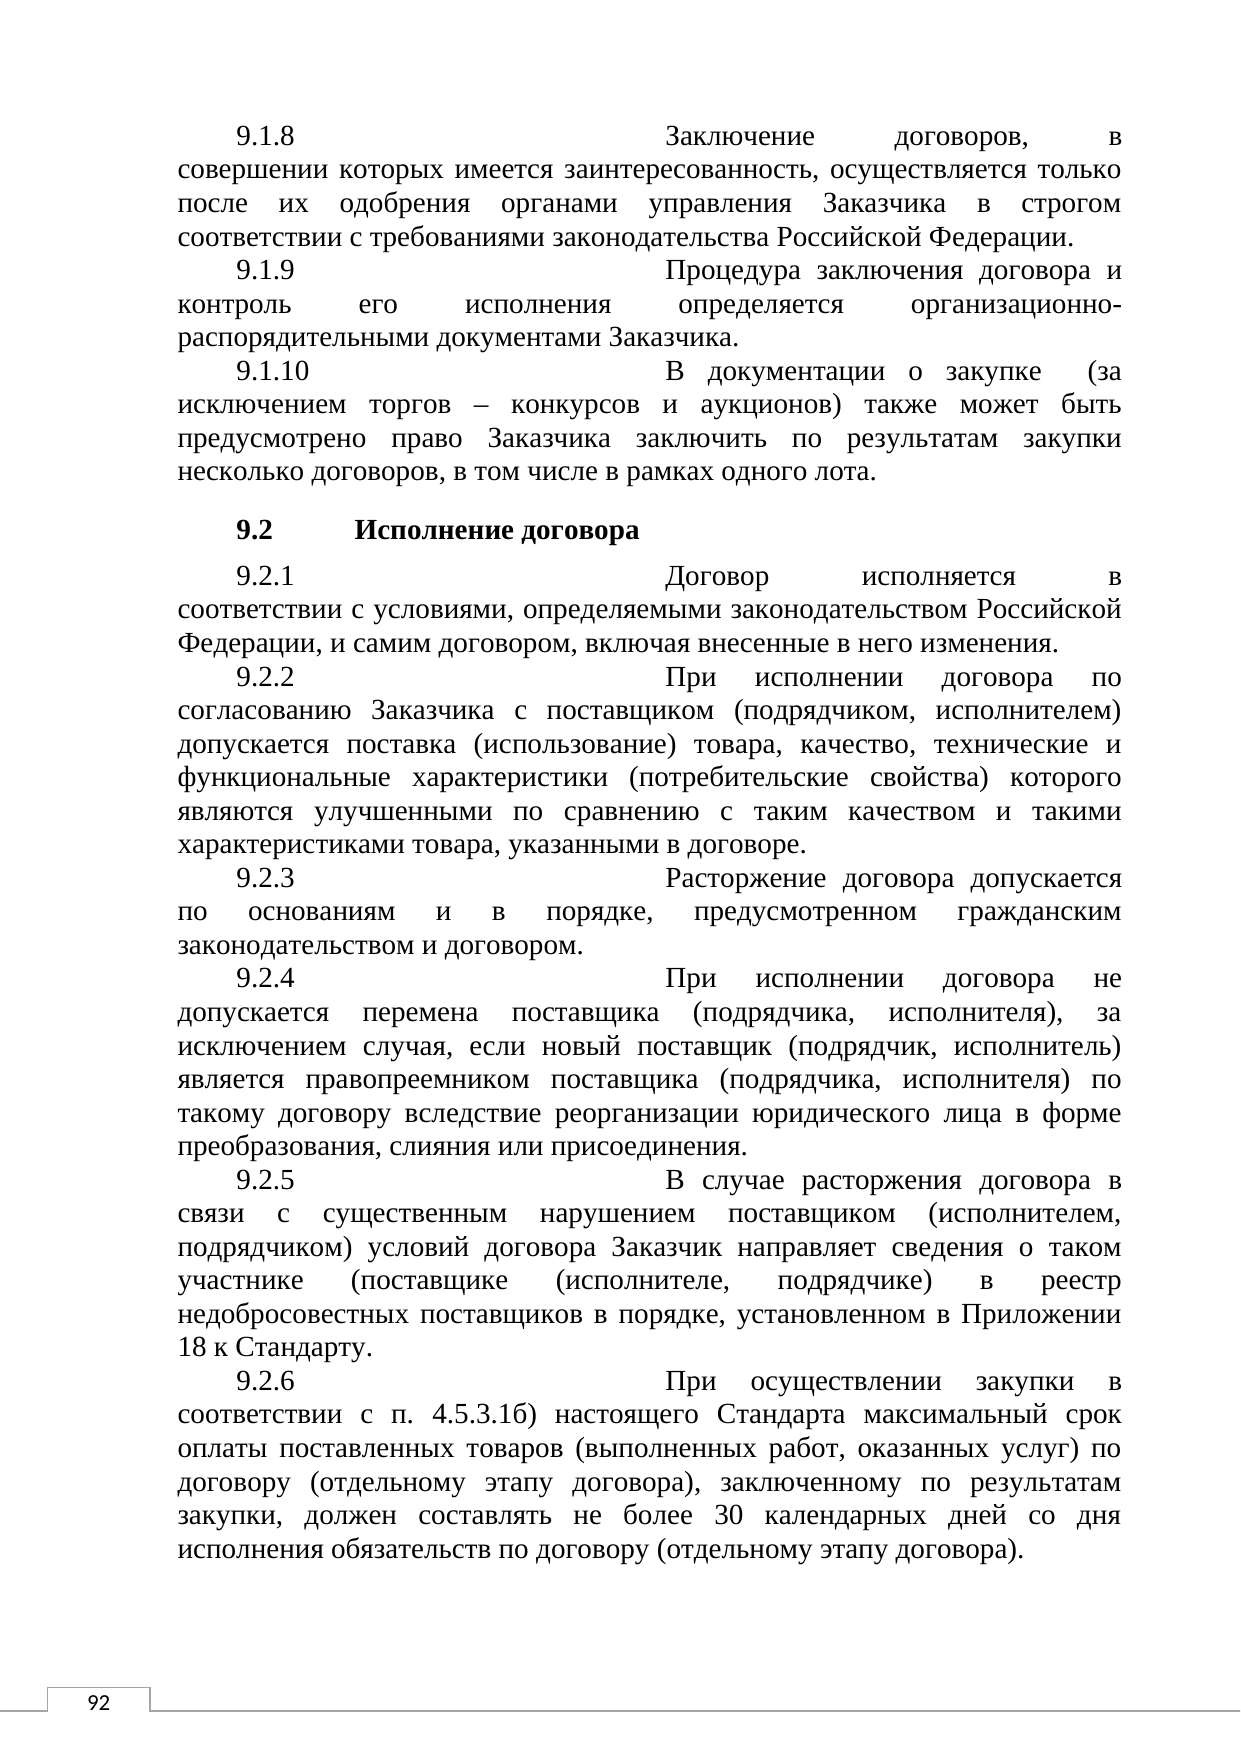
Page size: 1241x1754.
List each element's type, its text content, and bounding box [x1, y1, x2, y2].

text Исполнение договора [177, 512, 1122, 546]
text При осуществлении закупки в соответствии с п. 4.5.3б) настоящего Стандарта максимальный срок оплаты поставленных товаров (выполненных работ, оказанных услуг) по договору (отдельному этапу договора), заключенному по результатам закупки, должен составлять не более 30 календарных дней со дня исполнения обязательств по договору (отдельному этапу договора). [177, 1363, 1122, 1564]
text Заключение договоров, в совершении которых имеется заинтересованность, осуществляется только после их одобрения органами управления Заказчика в строгом соответствии с требованиями законодательства Российской Федерации. [177, 118, 1122, 252]
text При исполнении договора по согласованию Заказчика с поставщиком (подрядчиком, исполнителем) допускается поставка (использование) товара, качество, технические и функциональные характеристики (потребительские свойства) которого являются улучшенными по сравнению с таким качеством и такими характеристиками товара, указанными в договоре. [177, 659, 1122, 860]
text При исполнении договора не допускается перемена поставщика (подрядчика, исполнителя), за исключением случая, если новый поставщик (подрядчик, исполнитель) является правопреемником поставщика (подрядчика, исполнителя) по такому договору вследствие реорганизации юридического лица в форме преобразования, слияния или присоединения. [177, 961, 1122, 1162]
text Расторжение договора допускается по основаниям и в порядке, предусмотренном гражданским законодательством и договором. [177, 860, 1122, 961]
text В документации о закупке (за исключением торгов – конкурсов и аукционов) также может быть предусмотрено право Заказчика заключить по результатам закупки несколько договоров, в том числе в рамках одного лота. [177, 353, 1122, 487]
text В случае расторжения договора в связи с существенным нарушением поставщиком (исполнителем, подрядчиком) условий договора Заказчик направляет сведения о таком участнике (поставщике (исполнителе, подрядчике) в реестр недобросовестных поставщиков в порядке, установленном в Приложении 18 к Стандарту. [177, 1162, 1122, 1363]
text Процедура заключения договора и контроль его исполнения определяется организационно-распорядительными документами Заказчика. [177, 252, 1122, 353]
text Договор исполняется в соответствии с условиями, определяемыми законодательством Российской Федерации, и самим договором, включая внесенные в него изменения. [177, 558, 1122, 659]
